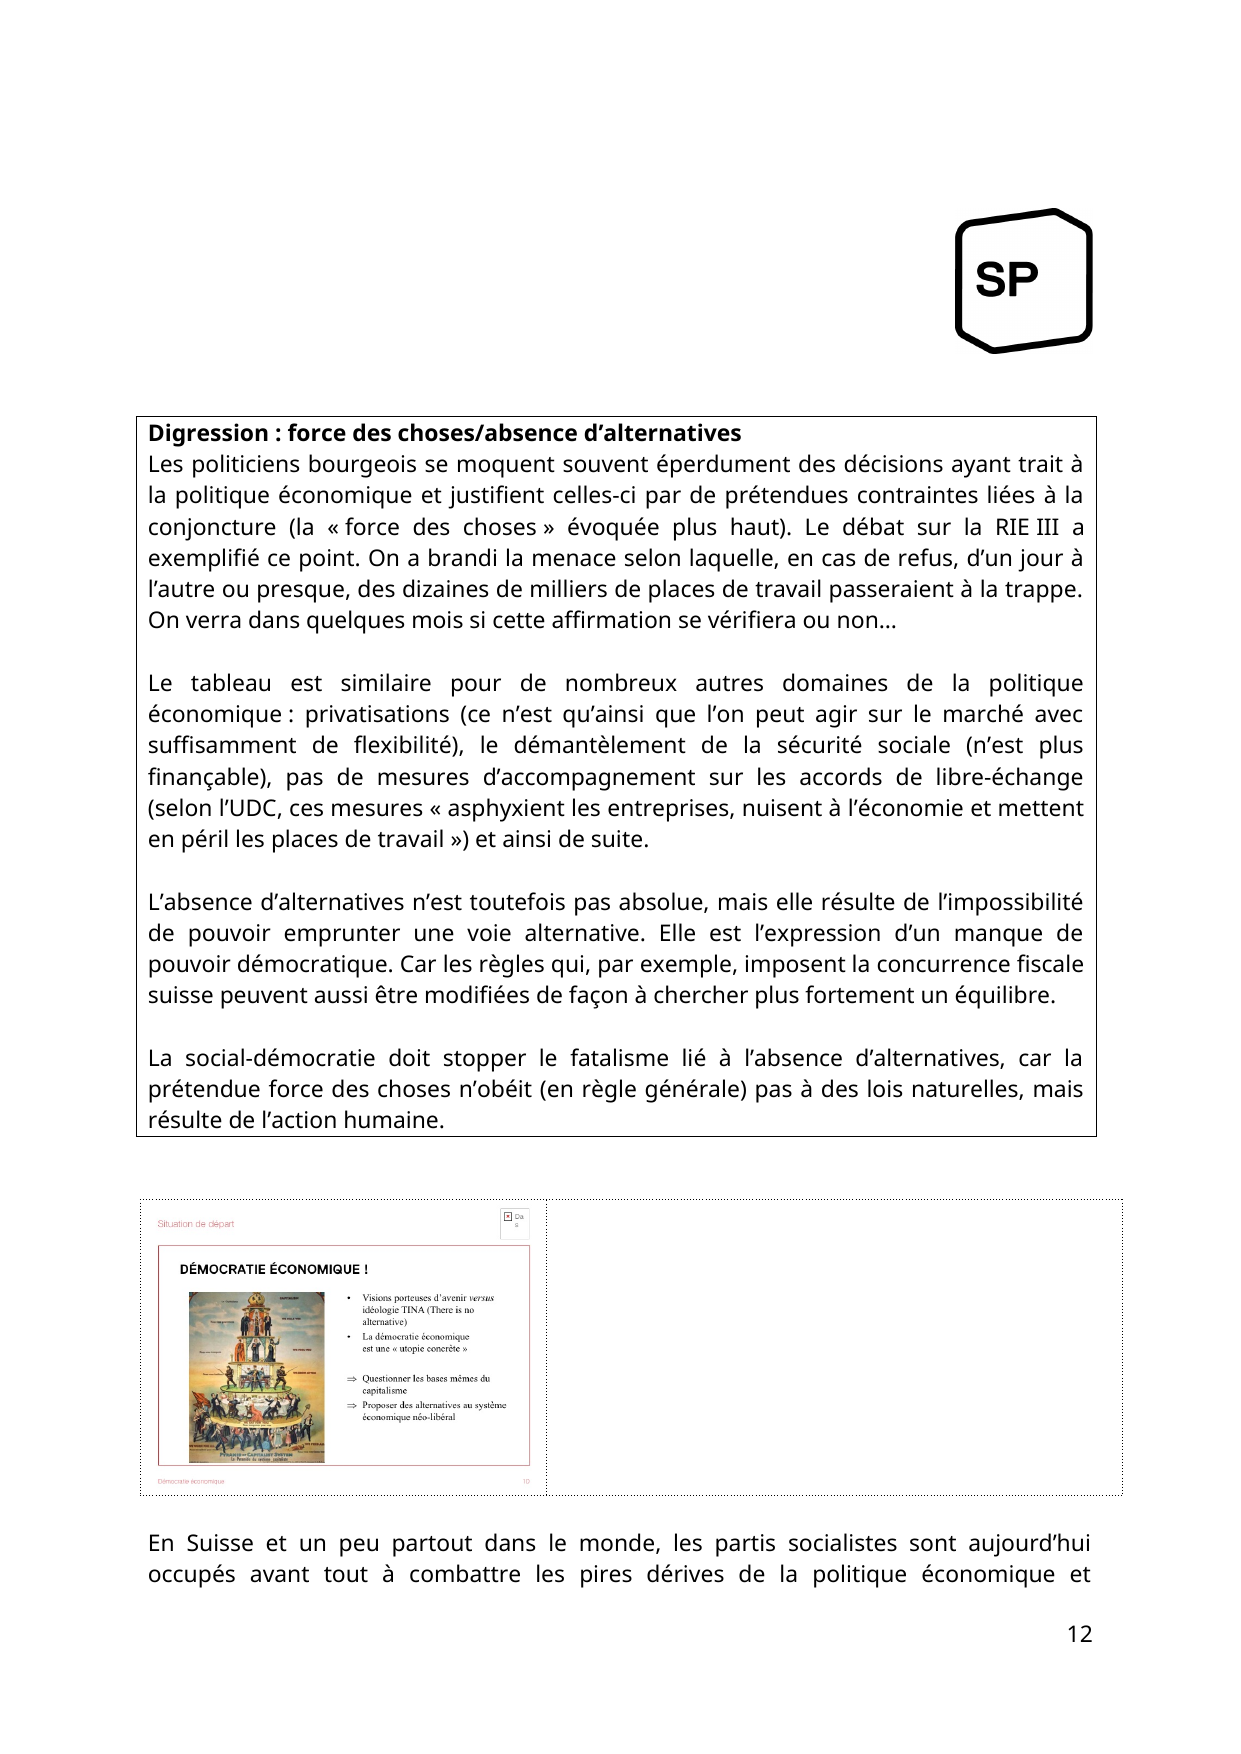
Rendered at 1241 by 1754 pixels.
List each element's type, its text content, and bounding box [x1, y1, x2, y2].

table_header [140, 1199, 149, 1494]
picture [955, 208, 1093, 354]
table_header [538, 1199, 546, 1494]
picture [147, 1200, 539, 1494]
table_header [546, 1199, 1122, 1494]
table_header Digression : force des choses/absence d’alternatives Les politiciens bourgeois se moquent souvent éperdument des décisions ayant trait à la politique économique et justifient celles-ci par de prétendues contraintes liées à la conjoncture (la « force des choses » évoquée plus haut). Le débat sur la RIE III a exemplifié ce point. On a brandi la menace selon laquelle, en cas de refus, d’un jour à l’autre ou presque, des dizaines de milliers de places de travail passeraient à la trappe. On verra dans quelques mois si cette affirmation se vérifiera ou non… Le tableau est similaire pour de nombreux autres domaines de la politique économique : privatisations (ce n’est qu’ainsi que l’on peut agir sur le marché avec suffisamment de flexibilité), le démantèlement de la sécurité sociale (n’est plus finançable), pas de mesures d’accompagnement sur les accords de libre-échange (selon l’UDC, ces mesures « asphyxient les entreprises, nuisent à l’économie et mettent en péril les places de travail ») et ainsi de suite. L’absence d’alternatives n’est toutefois pas absolue, mais elle résulte de l’impossibilité de pouvoir emprunter une voie alternative. Elle est l’expression d’un manque de pouvoir démocratique. Car les règles qui, par exemple, imposent la concurrence fiscale suisse peuvent aussi être modifiées de façon à chercher plus fortement un équilibre. La social-démocratie doit stopper le fatalisme lié à l’absence d’alternatives, car la prétendue force des choses n’obéit (en règle générale) pas à des lois naturelles, mais résulte de l’action humaine. [137, 417, 1096, 1136]
